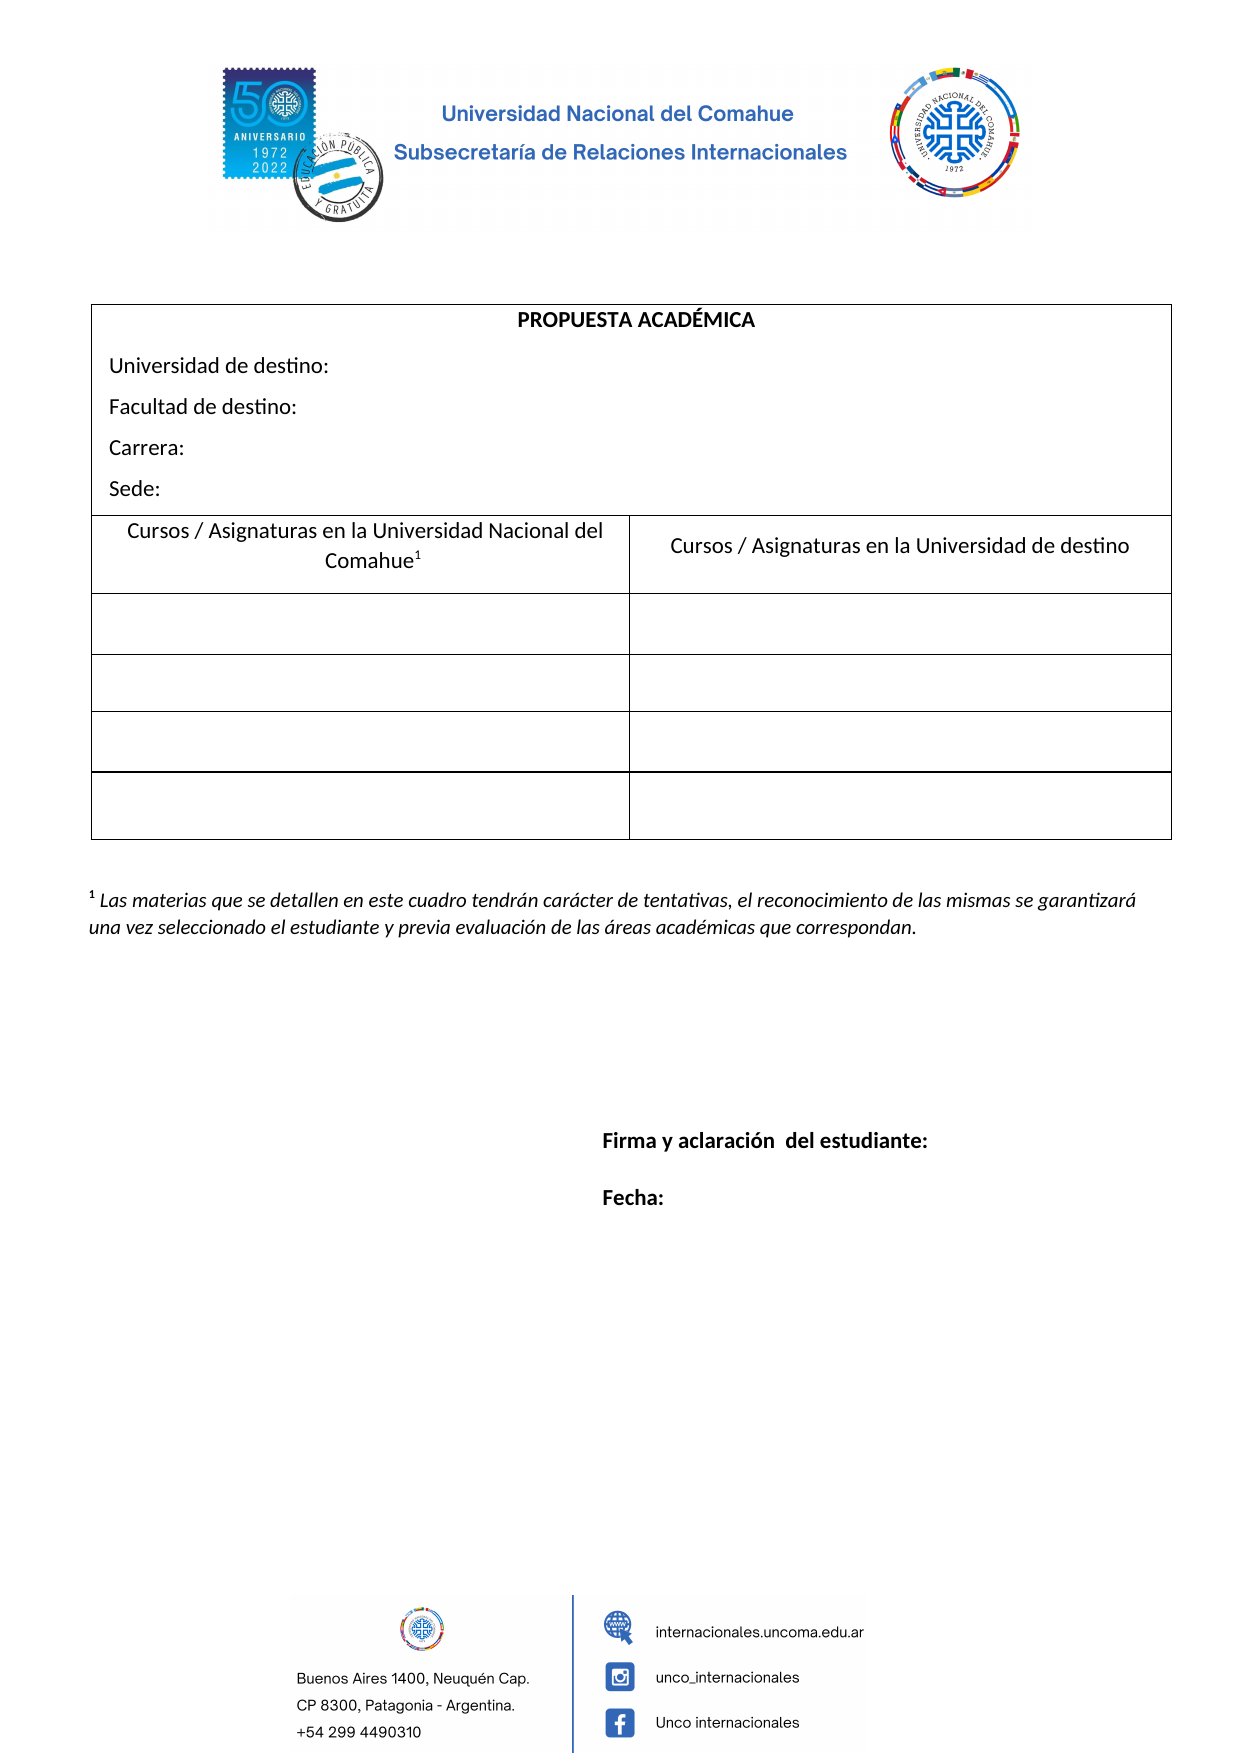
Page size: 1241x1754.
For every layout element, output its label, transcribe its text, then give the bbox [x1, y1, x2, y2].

text Firma y aclaración del estudiante: [602, 1127, 1063, 1154]
picture [289, 1595, 867, 1753]
text 1 Las materias que se detallen en este cuadro tendrán carácter de tentativas, el reconocimiento de las mismas se garantizará una vez seleccionado el estudiante y previa evaluación de las áreas académicas que correspondan. [89, 887, 1152, 940]
text Fecha: [602, 1183, 1063, 1211]
table_cell [92, 712, 629, 771]
table_cell Cursos / Asignaturas en la Universidad Nacional del Comahue1 [92, 516, 629, 593]
table_cell Cursos / Asignaturas en la Universidad de destino [630, 516, 1171, 593]
table_header PROPUESTA ACADÉMICA Universidad de destino: Facultad de destino: Carrera: Sede: [92, 305, 1171, 515]
table_cell [630, 655, 1171, 711]
table_cell [92, 594, 629, 654]
table_cell [92, 655, 629, 711]
table_cell [630, 712, 1171, 771]
table_cell [630, 594, 1171, 654]
picture [205, 54, 1034, 237]
table_cell [92, 773, 629, 839]
table_cell [630, 773, 1171, 839]
